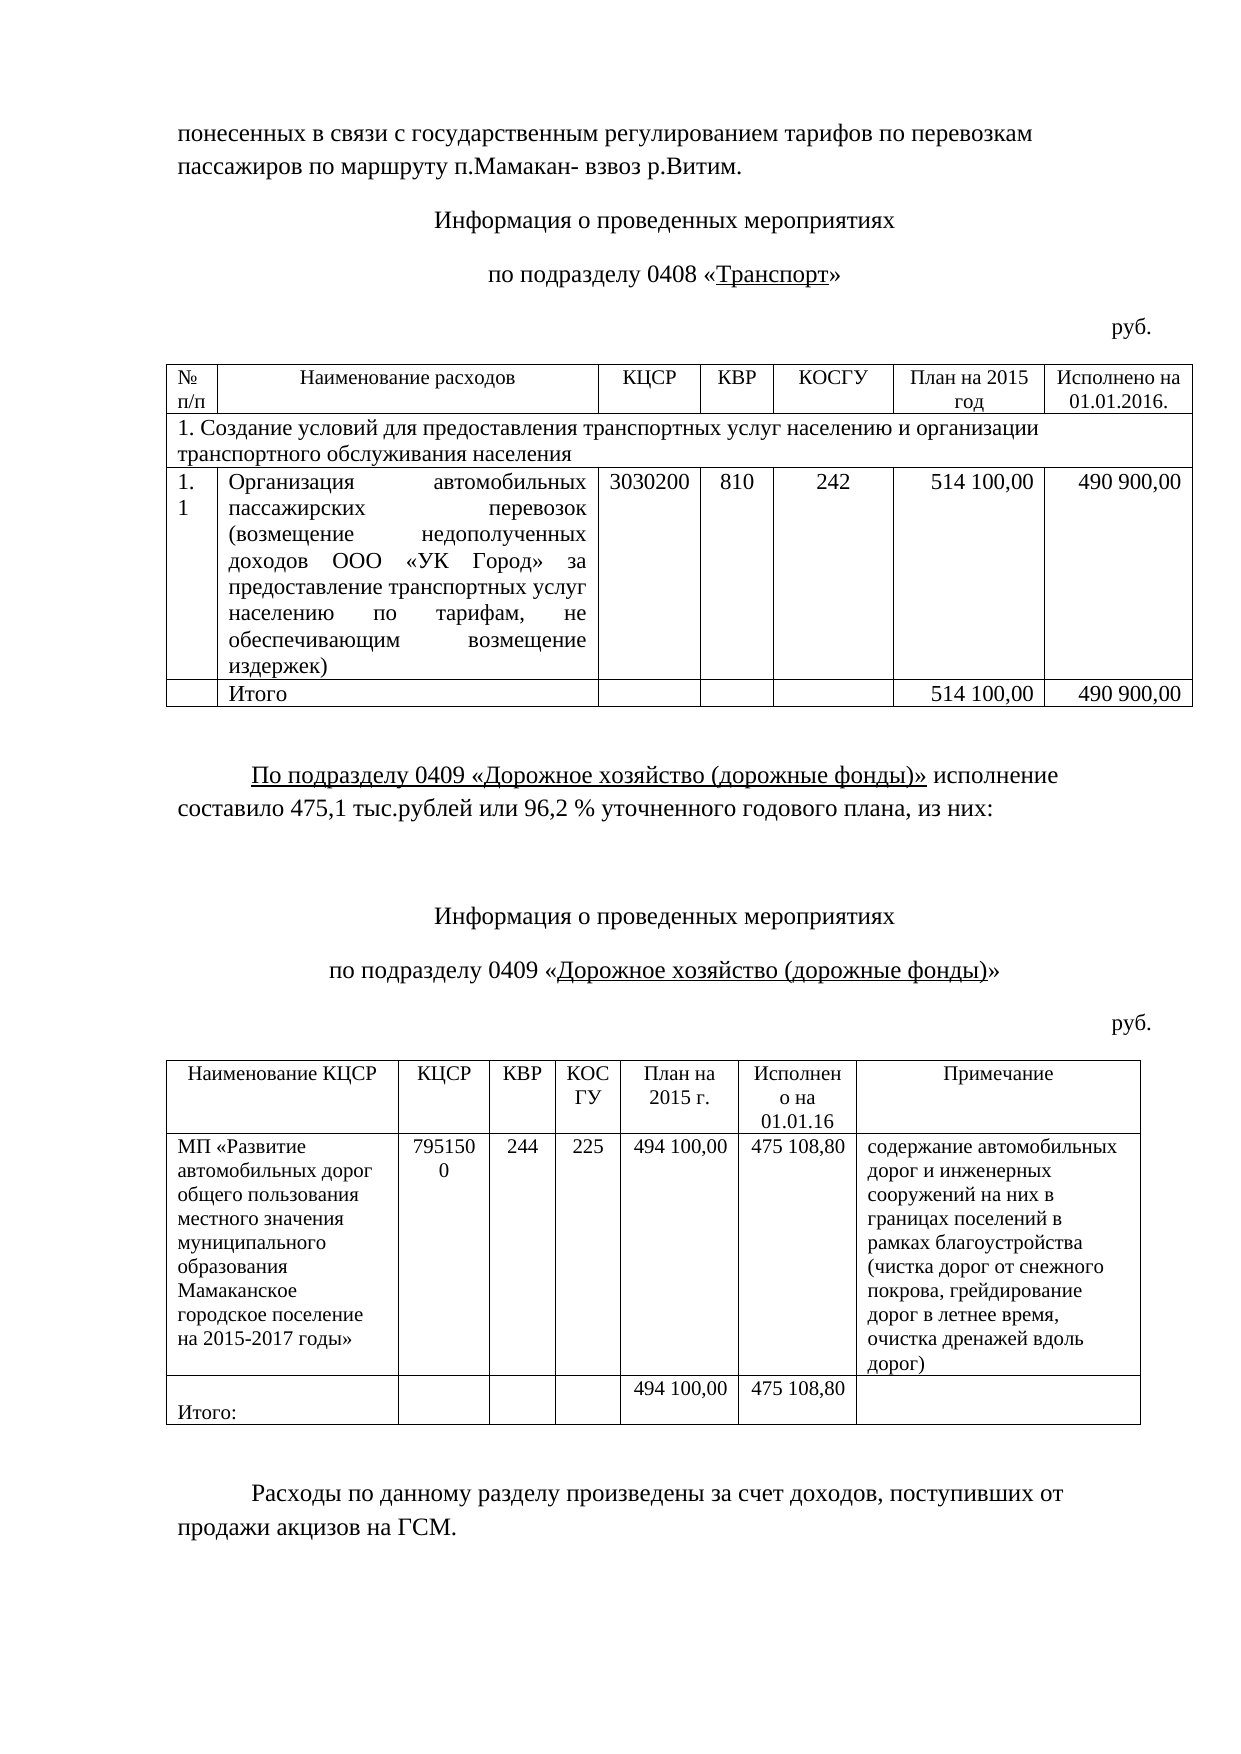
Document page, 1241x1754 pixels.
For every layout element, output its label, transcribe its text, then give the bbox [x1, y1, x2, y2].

text По подразделу 0409 «Дорожное хозяйство (дорожные фонды)» исполнение составило 475,1 тыс.рублей или 96,2 % уточненного годового плана, из них: [177, 760, 1152, 822]
table_cell 514 100,00 [894, 680, 1044, 706]
table_cell 494 100,00 [621, 1376, 738, 1424]
table_cell 7951500 [399, 1134, 489, 1374]
table_cell 475 108,80 [739, 1134, 856, 1374]
text руб. [177, 313, 1152, 339]
table_cell 475 108,80 [739, 1376, 856, 1424]
table_cell [556, 1376, 620, 1424]
table_header Наименование КЦСР [167, 1061, 398, 1133]
table_header № п/п [167, 365, 217, 413]
table_cell 490 900,00 [1045, 680, 1192, 706]
table_cell 1.1 [167, 468, 217, 678]
table_cell содержание автомобильных дорог и инженерных сооружений на них в границах поселений в рамках благоустройства (чистка дорог от снежного покрова, грейдирование дорог в летнее время, очистка дренажей вдоль дорог) [857, 1134, 1140, 1374]
table_cell 514 100,00 [894, 468, 1044, 678]
table_cell МП «Развитие автомобильных дорог общего пользования местного значения муниципального образования Мамаканское городское поселение на 2015-2017 годы» [167, 1134, 398, 1374]
table_cell [701, 680, 773, 706]
table_header Исполнено на 01.01.16 [739, 1061, 856, 1133]
text руб. [177, 1008, 1152, 1035]
text Расходы по данному разделу произведены за счет доходов, поступивших от продажи акцизов на ГСМ. [177, 1478, 1152, 1540]
table_header Наименование расходов [218, 365, 598, 413]
table_cell 242 [774, 468, 893, 678]
table_cell [599, 680, 700, 706]
text Информация о проведенных мероприятиях [177, 205, 1152, 234]
table_header КОСГУ [556, 1061, 620, 1133]
table_cell Организация автомобильных пассажирских перевозок (возмещение недополученных доходов ООО «УК Город» за предоставление транспортных услуг населению по тарифам, не обеспечивающим возмещение издержек) [218, 468, 598, 678]
table_cell 810 [701, 468, 773, 678]
table_cell [857, 1376, 1140, 1424]
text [177, 118, 1152, 180]
table_header КЦСР [399, 1061, 489, 1133]
table_header План на 2015 год [894, 365, 1044, 413]
table_header Исполнено на 01.01.2016. [1045, 365, 1192, 413]
table_cell [774, 680, 893, 706]
text по подразделу 0409 «Дорожное хозяйство (дорожные фонды)» [177, 955, 1152, 983]
table_cell 3030200 [599, 468, 700, 678]
table_cell 225 [556, 1134, 620, 1374]
table_cell 244 [490, 1134, 555, 1374]
table_cell [167, 680, 217, 706]
table_header План на . [621, 1061, 738, 1133]
table_cell Итого: [167, 1376, 398, 1424]
table_cell Итого [218, 680, 598, 706]
table_header КВР [701, 365, 773, 413]
table_cell [399, 1376, 489, 1424]
text Информация о проведенных мероприятиях [177, 901, 1152, 929]
table_cell 490 900,00 [1045, 468, 1192, 678]
table_header КОСГУ [774, 365, 893, 413]
table_header КВР [490, 1061, 555, 1133]
table_header Примечание [857, 1061, 1140, 1133]
table_cell 1. Создание условий для предоставления транспортных услуг населению и организации транспортного обслуживания населения [167, 414, 1192, 467]
text по подразделу 0408 «Транспорт» [177, 259, 1152, 288]
table_header КЦСР [599, 365, 700, 413]
table_cell 494 100,00 [621, 1134, 738, 1374]
table_cell [490, 1376, 555, 1424]
